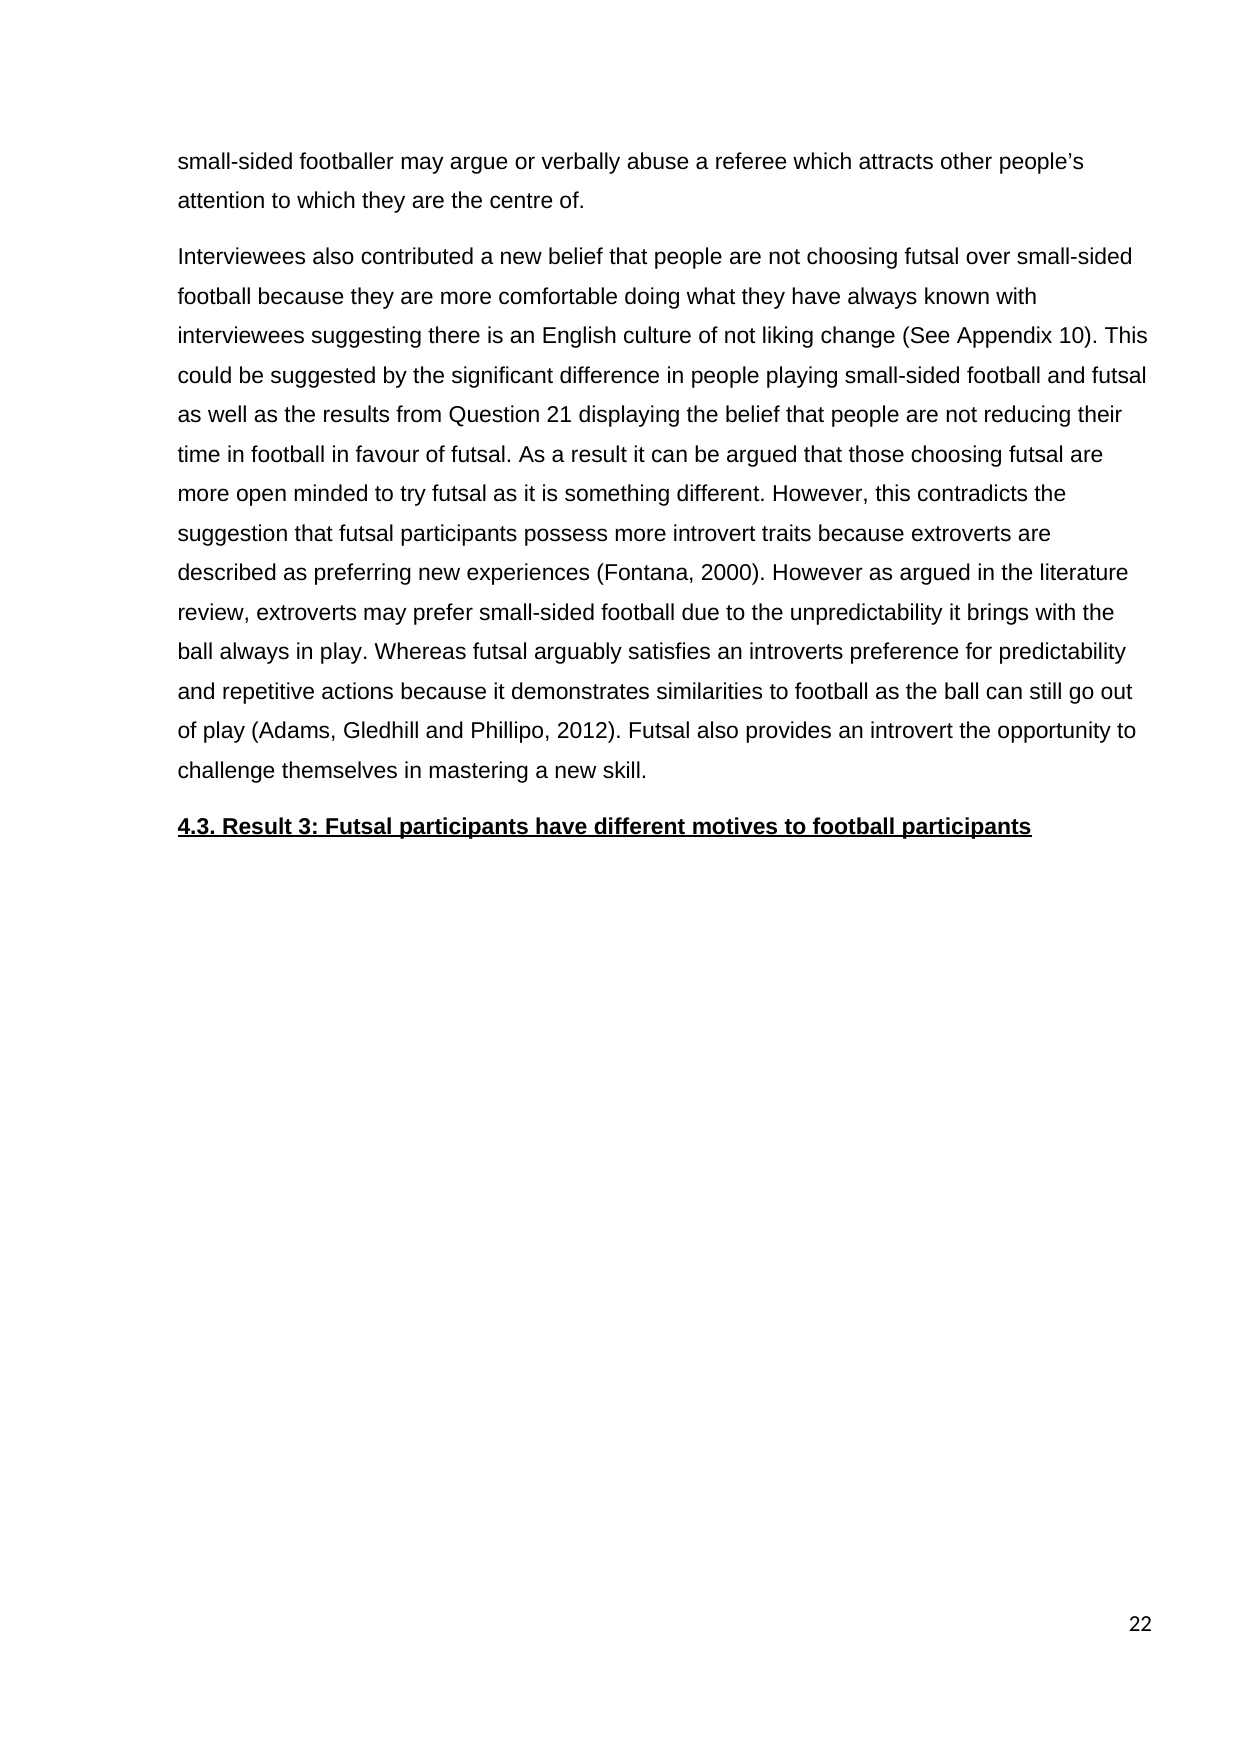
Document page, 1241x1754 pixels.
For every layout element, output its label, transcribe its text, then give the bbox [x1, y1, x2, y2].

text 4.3. Result 3: Futsal participants have different motives to football participants [177, 813, 1152, 839]
text Interviewees also contributed a new belief that people are not choosing futsal over small-sided football because they are more comfortable doing what they have always known with interviewees suggesting there is an English culture of not liking change (See Appendix 10). This could be suggested by the significant difference in people playing small-sided football and futsal as well as the results from Question 21 displaying the belief that people are not reducing their time in football in favour of futsal. As a result it can be argued that those choosing futsal are more open minded to try futsal as it is something different. However, this contradicts the suggestion that futsal participants possess more introvert traits because extroverts are described as preferring new experiences (Fontana, 2000). However as argued in the literature review, extroverts may prefer small-sided football due to the unpredictability it brings with the ball always in play. Whereas futsal arguably satisfies an introverts preference for predictability and repetitive actions because it demonstrates similarities to football as the ball can still go out of play (Adams, Gledhill and Phillipo, 2012). Futsal also provides an introvert the opportunity to challenge themselves in mastering a new skill. [177, 243, 1152, 783]
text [177, 148, 1152, 213]
